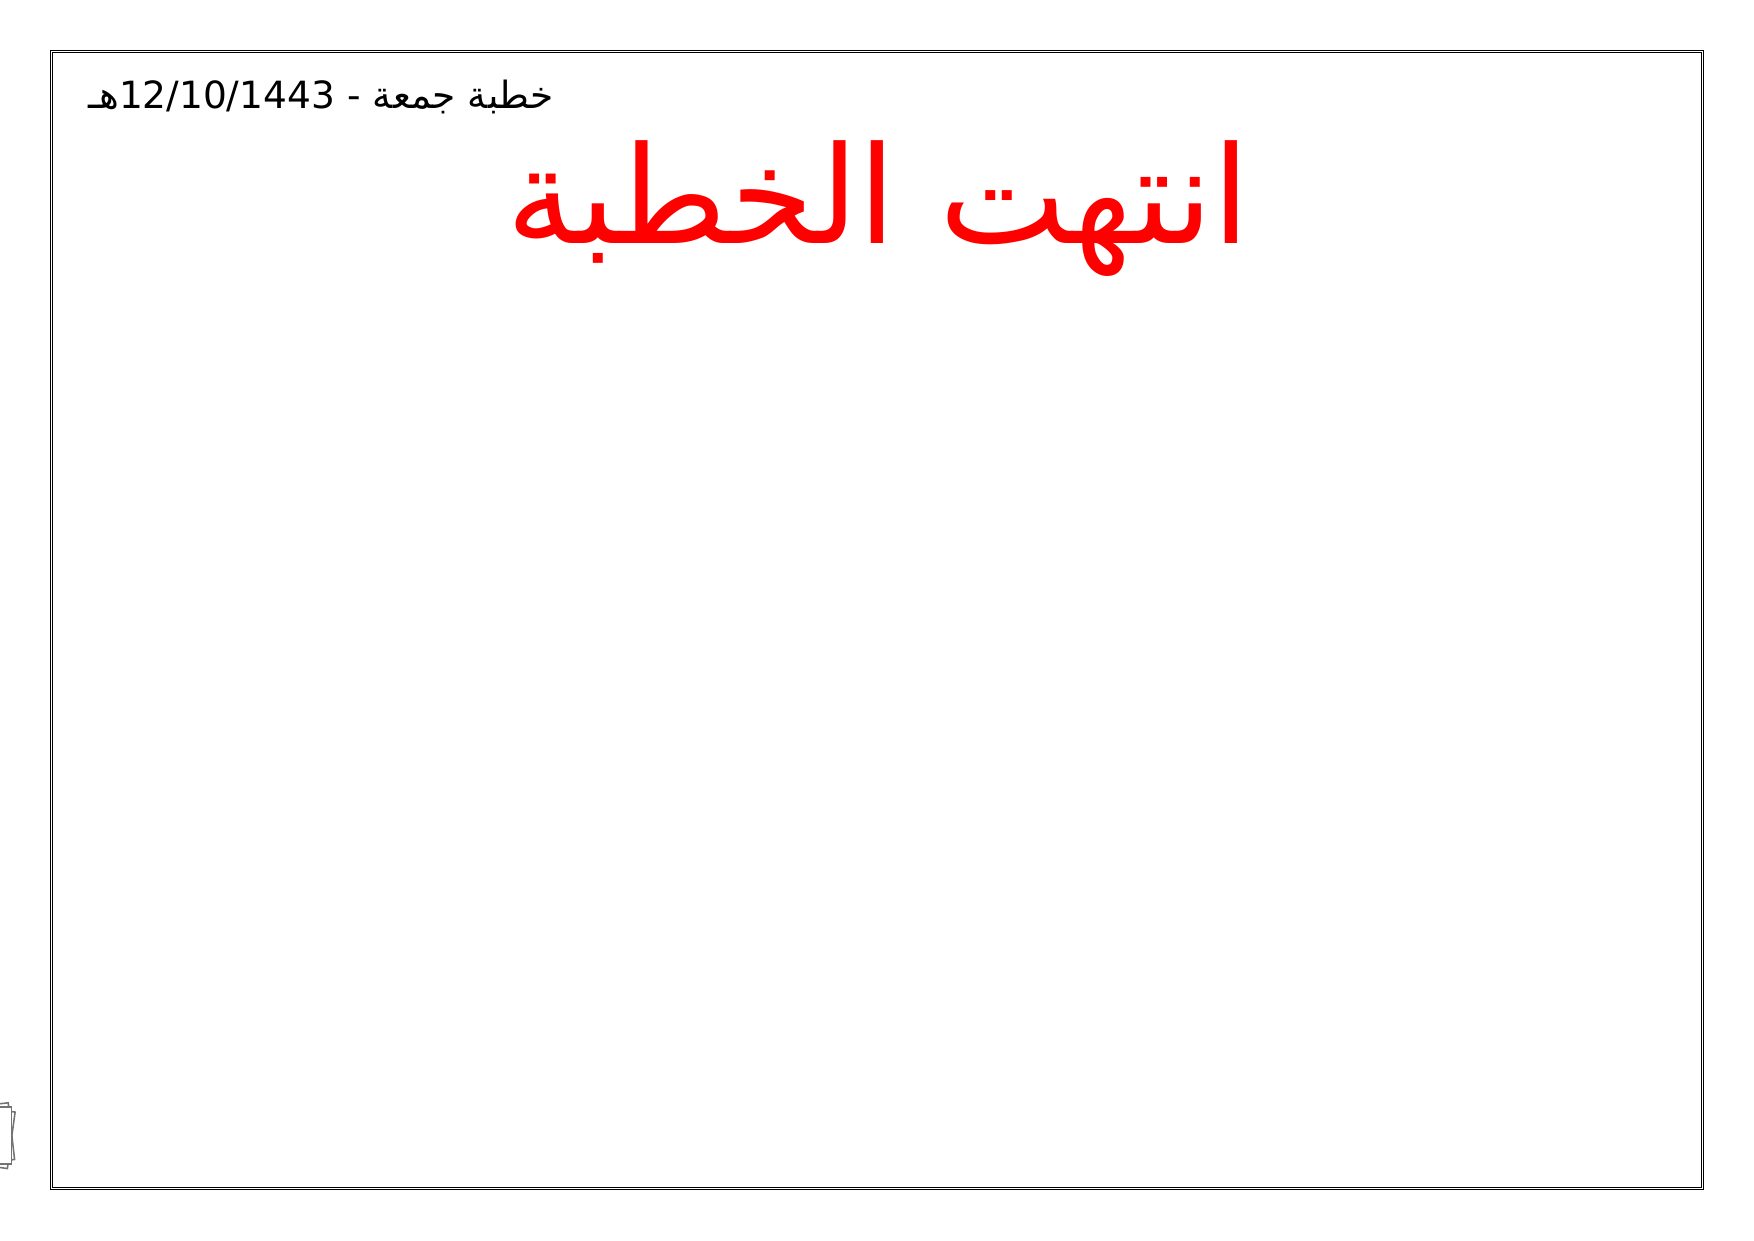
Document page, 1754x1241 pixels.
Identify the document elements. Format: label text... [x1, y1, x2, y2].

text انتهت الخطبة [89, 118, 1668, 276]
